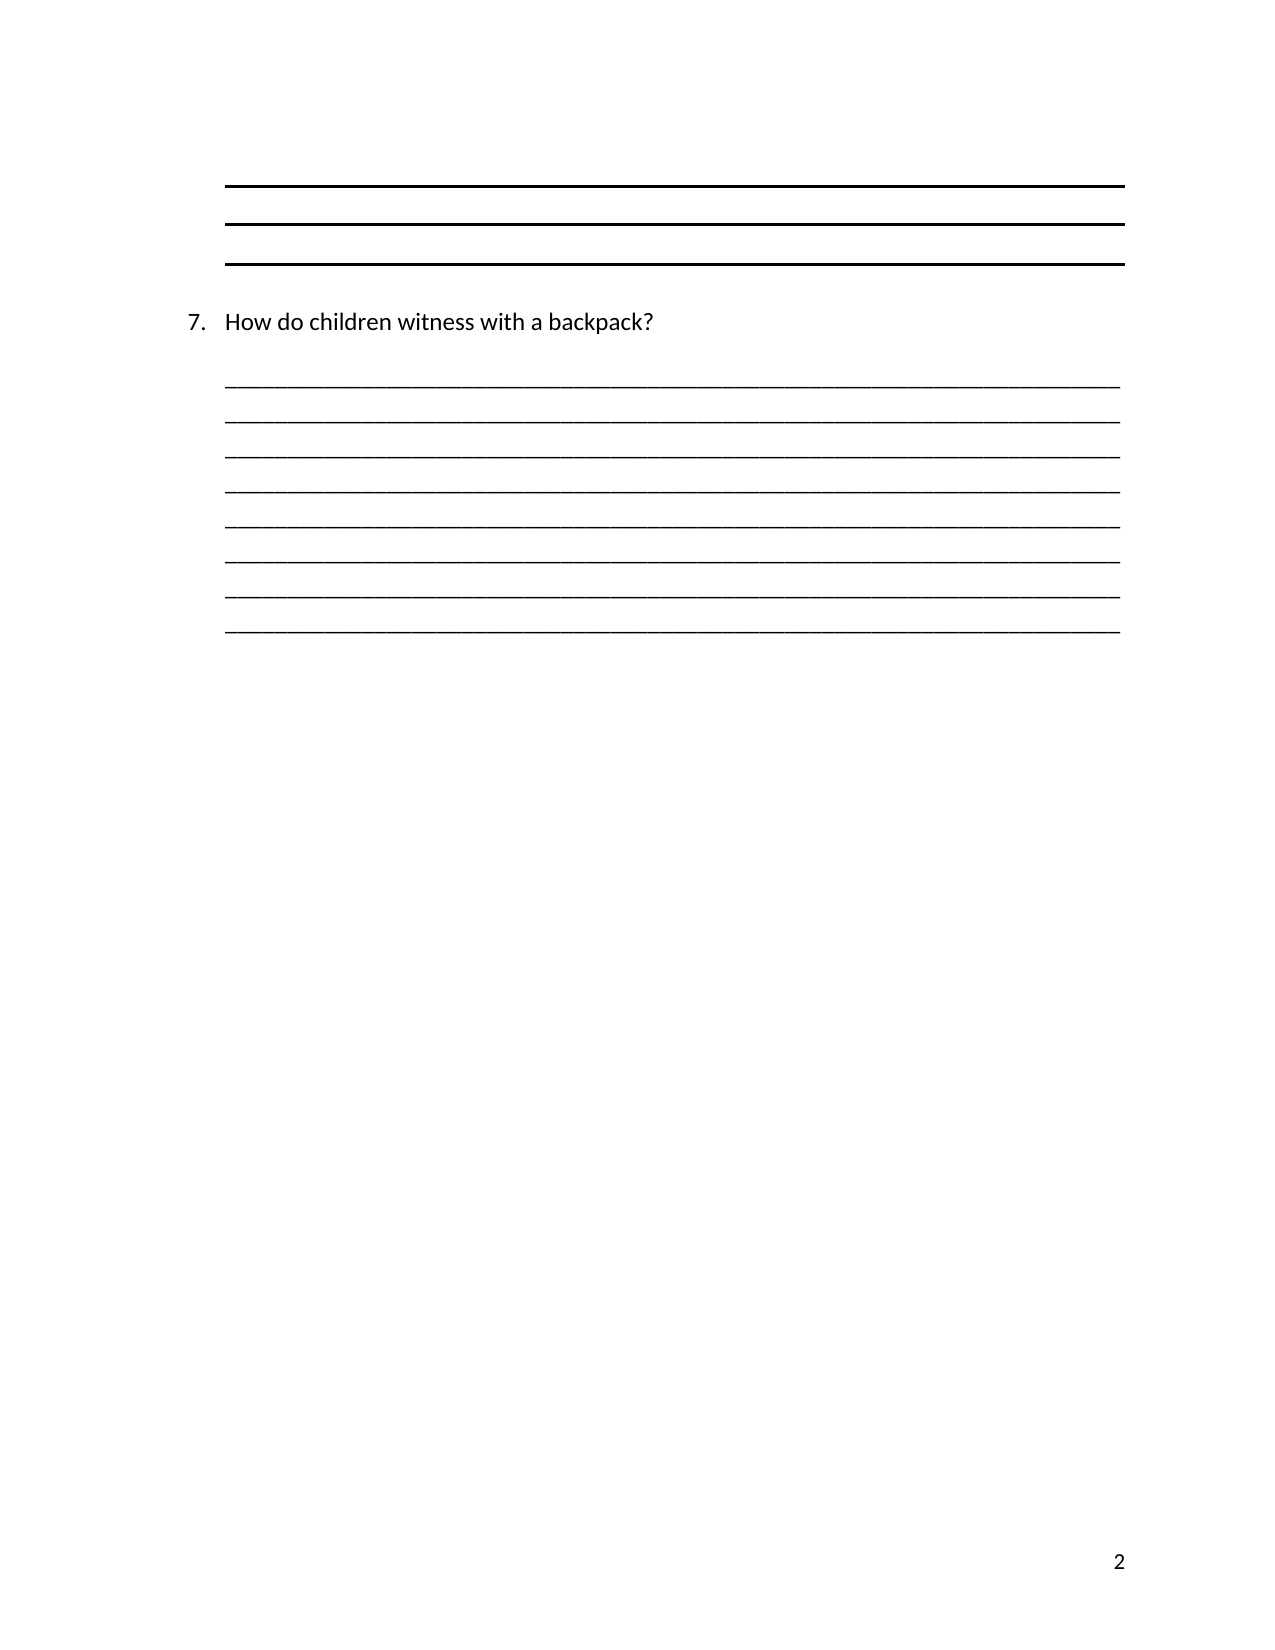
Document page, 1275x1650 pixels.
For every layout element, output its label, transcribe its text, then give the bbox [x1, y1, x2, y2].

list How do children witness with a backpack? [187, 306, 1125, 336]
text ________________________________________________________________________________________________________________________________________________________________________________________________________________________________________________________________________________________________________________________________________________________________________________________________________________________________________________________________________________________________________________________________________________________________________________________________ [225, 361, 1125, 637]
